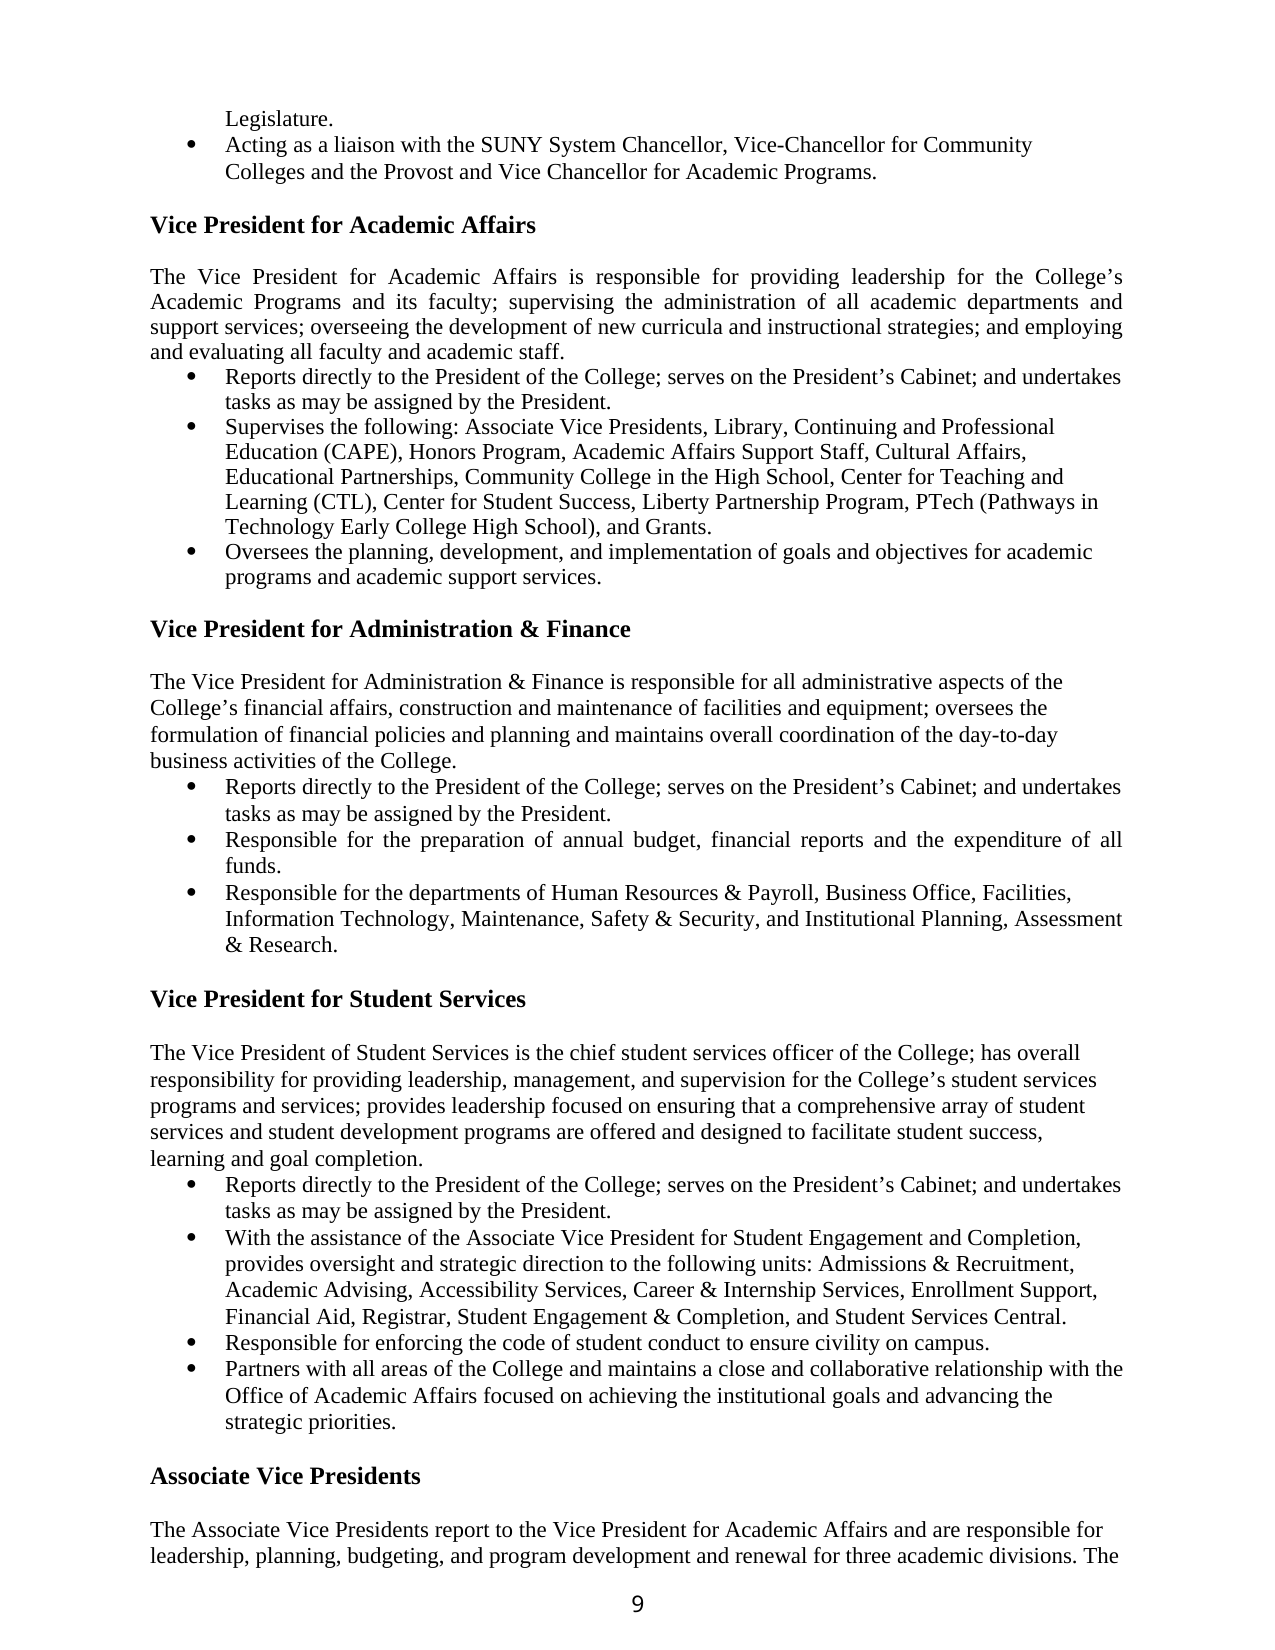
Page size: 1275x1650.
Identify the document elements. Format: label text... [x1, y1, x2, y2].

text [150, 1516, 1125, 1569]
list tasks as may be assigned by the President. [225, 389, 1125, 414]
text Vice President for Student Services [150, 984, 1125, 1013]
list Responsible for the preparation of annual budget, financial reports and the expenditure of all funds. [187, 826, 1125, 879]
list With the assistance of the Associate Vice President for Student Engagement and Completion, provides oversight and strategic direction to the following units: Admissions & Recruitment, Academic Advising, Accessibility Services, Career & Internship Services, Enrollment Support, Financial Aid, Registrar, Student Engagement & Completion, and Student Services Central. [187, 1224, 1125, 1329]
list Responsible for enforcing the code of student conduct to ensure civility on campus. [187, 1329, 1125, 1356]
text Associate Vice Presidents [150, 1461, 1125, 1490]
text Vice President for Administration & Finance [150, 614, 1125, 643]
text The Vice President of Student Services is the chief student services officer of the College; has overall responsibility for providing leadership, management, and supervision for the College’s student services programs and services; provides leadership focused on ensuring that a comprehensive array of student services and student development programs are offered and designed to facilitate student success, learning and goal completion. [150, 1039, 1125, 1171]
list Acting as a liaison with the SUNY System Chancellor, Vice-Chancellor for Community [187, 131, 1125, 158]
text The Vice President for Administration & Finance is responsible for all administrative aspects of the College’s financial affairs, construction and maintenance of facilities and equipment; oversees the formulation of financial policies and planning and maintains overall coordination of the day-to-day business activities of the College. [150, 668, 1125, 773]
list Colleges and the Provost and Vice Chancellor for Academic Programs. [225, 158, 1125, 184]
list Oversees the planning, development, and implementation of goals and objectives for academic programs and academic support services. [187, 539, 1125, 589]
text Vice President for Academic Affairs [150, 210, 1125, 239]
list Reports directly to the President of the College; serves on the President’s Cabinet; and undertakes tasks as may be assigned by the President. [187, 773, 1125, 826]
text The Vice President for Academic Affairs is responsible for providing leadership for the College’s Academic Programs and its faculty; supervising the administration of all academic departments and support services; overseeing the development of new curricula and instructional strategies; and employing and evaluating all faculty and academic staff. [150, 264, 1125, 364]
list Partners with all areas of the College and maintains a close and collaborative relationship with the Office of Academic Affairs focused on achieving the institutional goals and advancing the strategic priorities. [187, 1356, 1125, 1434]
list Supervises the following: Associate Vice Presidents, Library, Continuing and Professional Education (CAPE), Honors Program, Academic Affairs Support Staff, Cultural Affairs, Educational Partnerships, Community College in the High School, Center for Teaching and Learning (CTL), Center for Student Success, Liberty Partnership Program, PTech (Pathways in Technology Early College High School), and Grants. [187, 414, 1125, 539]
list Legislature. [225, 105, 1125, 131]
list Reports directly to the President of the College; serves on the President’s Cabinet; and undertakes [187, 364, 1125, 389]
list Reports directly to the President of the College; serves on the President’s Cabinet; and undertakes tasks as may be assigned by the President. [187, 1171, 1125, 1224]
list Responsible for the departments of Human Resources & Payroll, Business Office, Facilities, Information Technology, Maintenance, Safety & Security, and Institutional Planning, Assessment & Research. [187, 879, 1125, 958]
